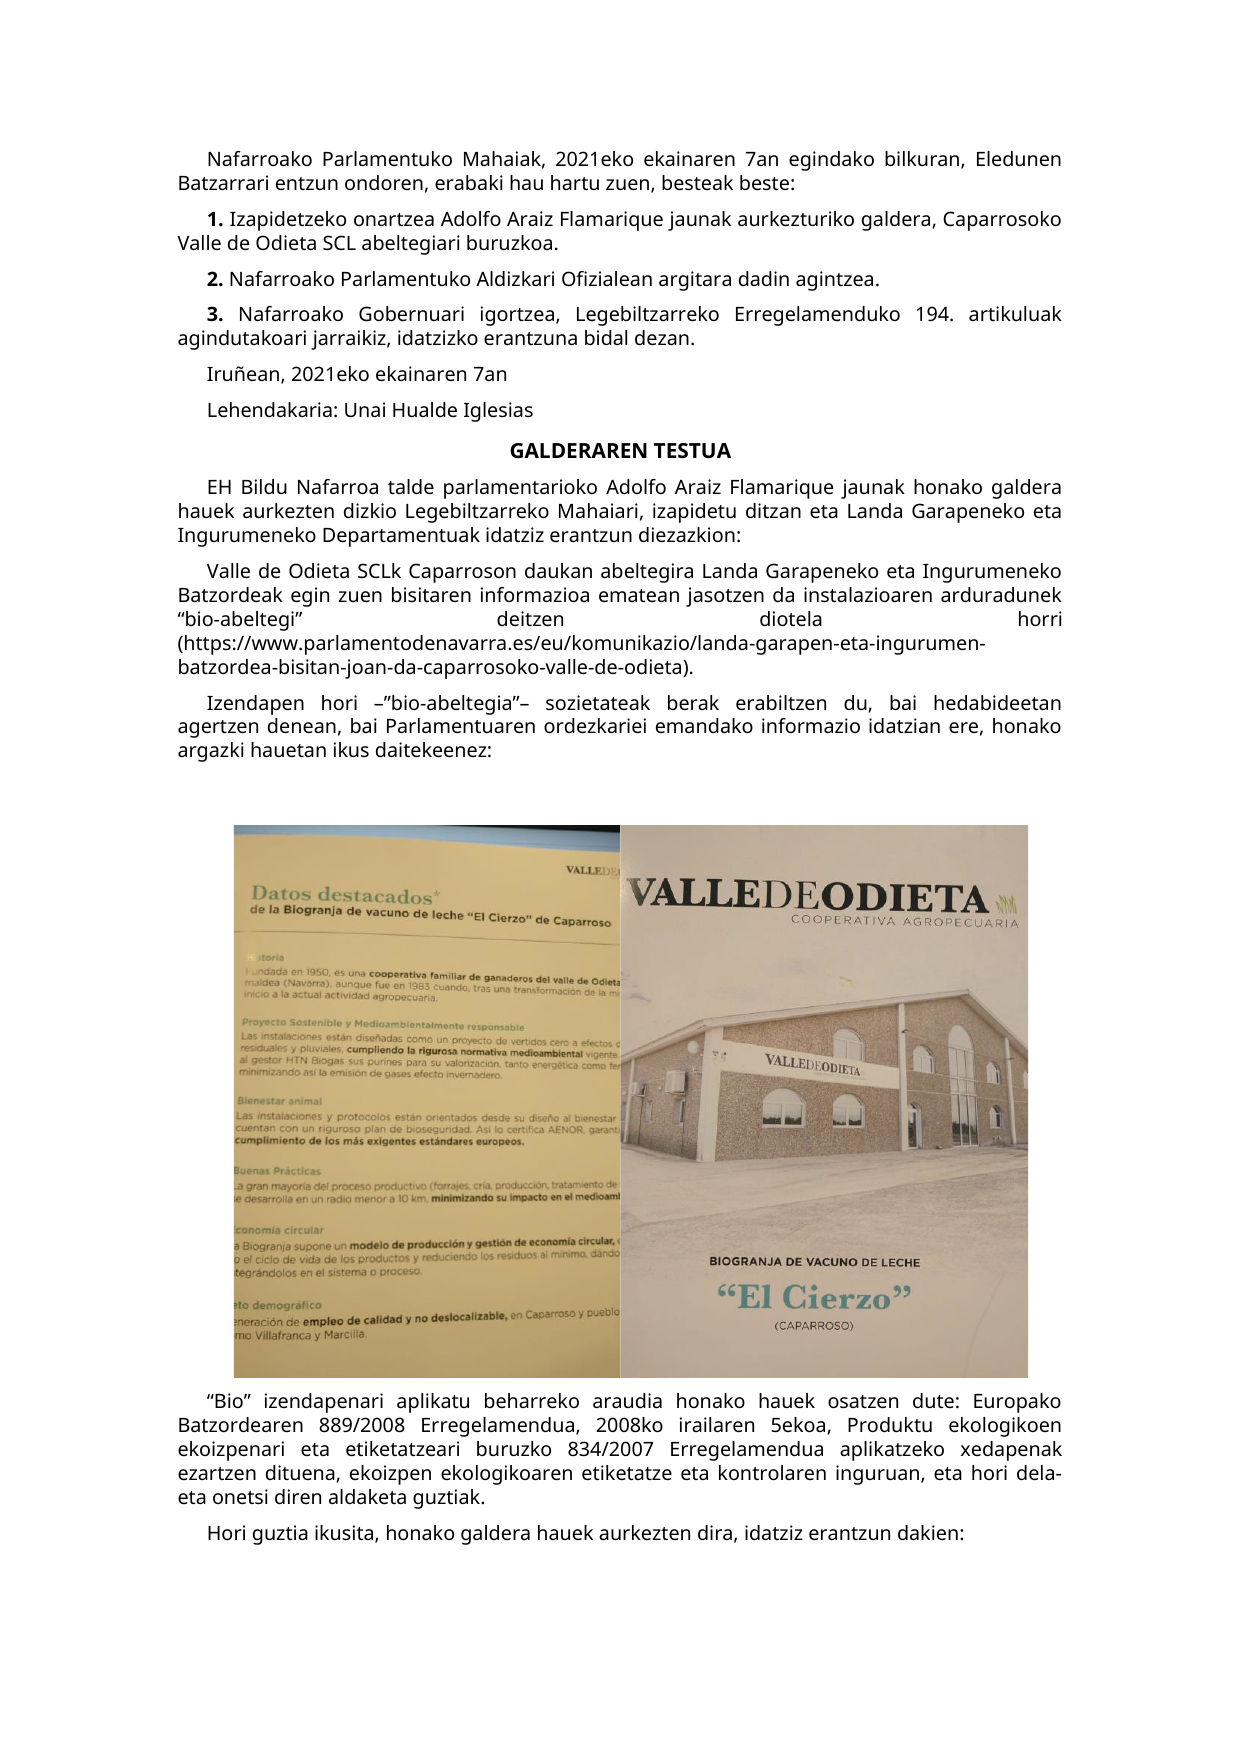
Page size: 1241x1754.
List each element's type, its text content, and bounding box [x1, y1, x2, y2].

picture [233, 825, 1029, 1378]
text Hori guztia ikusita, honako galdera hauek aurkezten dira, idatziz erantzun dakien: [177, 1521, 1063, 1545]
text GALDERAREN TESTUA [177, 440, 1063, 464]
text Nafarroako Parlamentuko Mahaiak, 2021eko ekainaren 7an egindako bilkuran, Eledunen Batzarrari entzun ondoren, erabaki hau hartu zuen, besteak beste: [177, 148, 1063, 196]
text EH Bildu Nafarroa talde parlamentarioko Adolfo Araiz Flamarique jaunak honako galdera hauek aurkezten dizkio Legebiltzarreko Mahaiari, izapidetu ditzan eta Landa Garapeneko eta Ingurumeneko Departamentuak idatziz erantzun diezazkion: [177, 476, 1063, 547]
text Valle de Odieta SCLk Caparroson daukan abeltegira Landa Garapeneko eta Ingurumeneko Batzordeak egin zuen bisitaren informazioa ematean jasotzen da instalazioaren arduradunek “bio-abeltegi” deitzen diotela horri (https://www.parlamentodenavarra.es/eu/komunikazio/landa-garapen-eta-ingurumen-batzordea-bisitan-joan-da-caparrosoko-valle-de-odieta). [177, 559, 1063, 679]
text Iruñean, 2021eko ekainaren 7an [177, 362, 1063, 386]
text 3. Nafarroako Gobernuari igortzea, Legebiltzarreko Erregelamenduko 194. artikuluak agindutakoari jarraikiz, idatzizko erantzuna bidal dezan. [177, 303, 1063, 351]
text Lehendakaria: Unai Hualde Iglesias [177, 398, 1063, 422]
text 2. Nafarroako Parlamentuko Aldizkari Ofizialean argitara dadin agintzea. [177, 267, 1063, 291]
text 1. Izapidetzeko onartzea Adolfo Araiz Flamarique jaunak aurkezturiko galdera, Caparrosoko Valle de Odieta SCL abeltegiari buruzkoa. [177, 207, 1063, 255]
text Izendapen hori –”bio-abeltegia”– sozietateak berak erabiltzen du, bai hedabideetan agertzen denean, bai Parlamentuaren ordezkariei emandako informazio idatzian ere, honako argazki hauetan ikus daitekeenez: [177, 691, 1063, 763]
